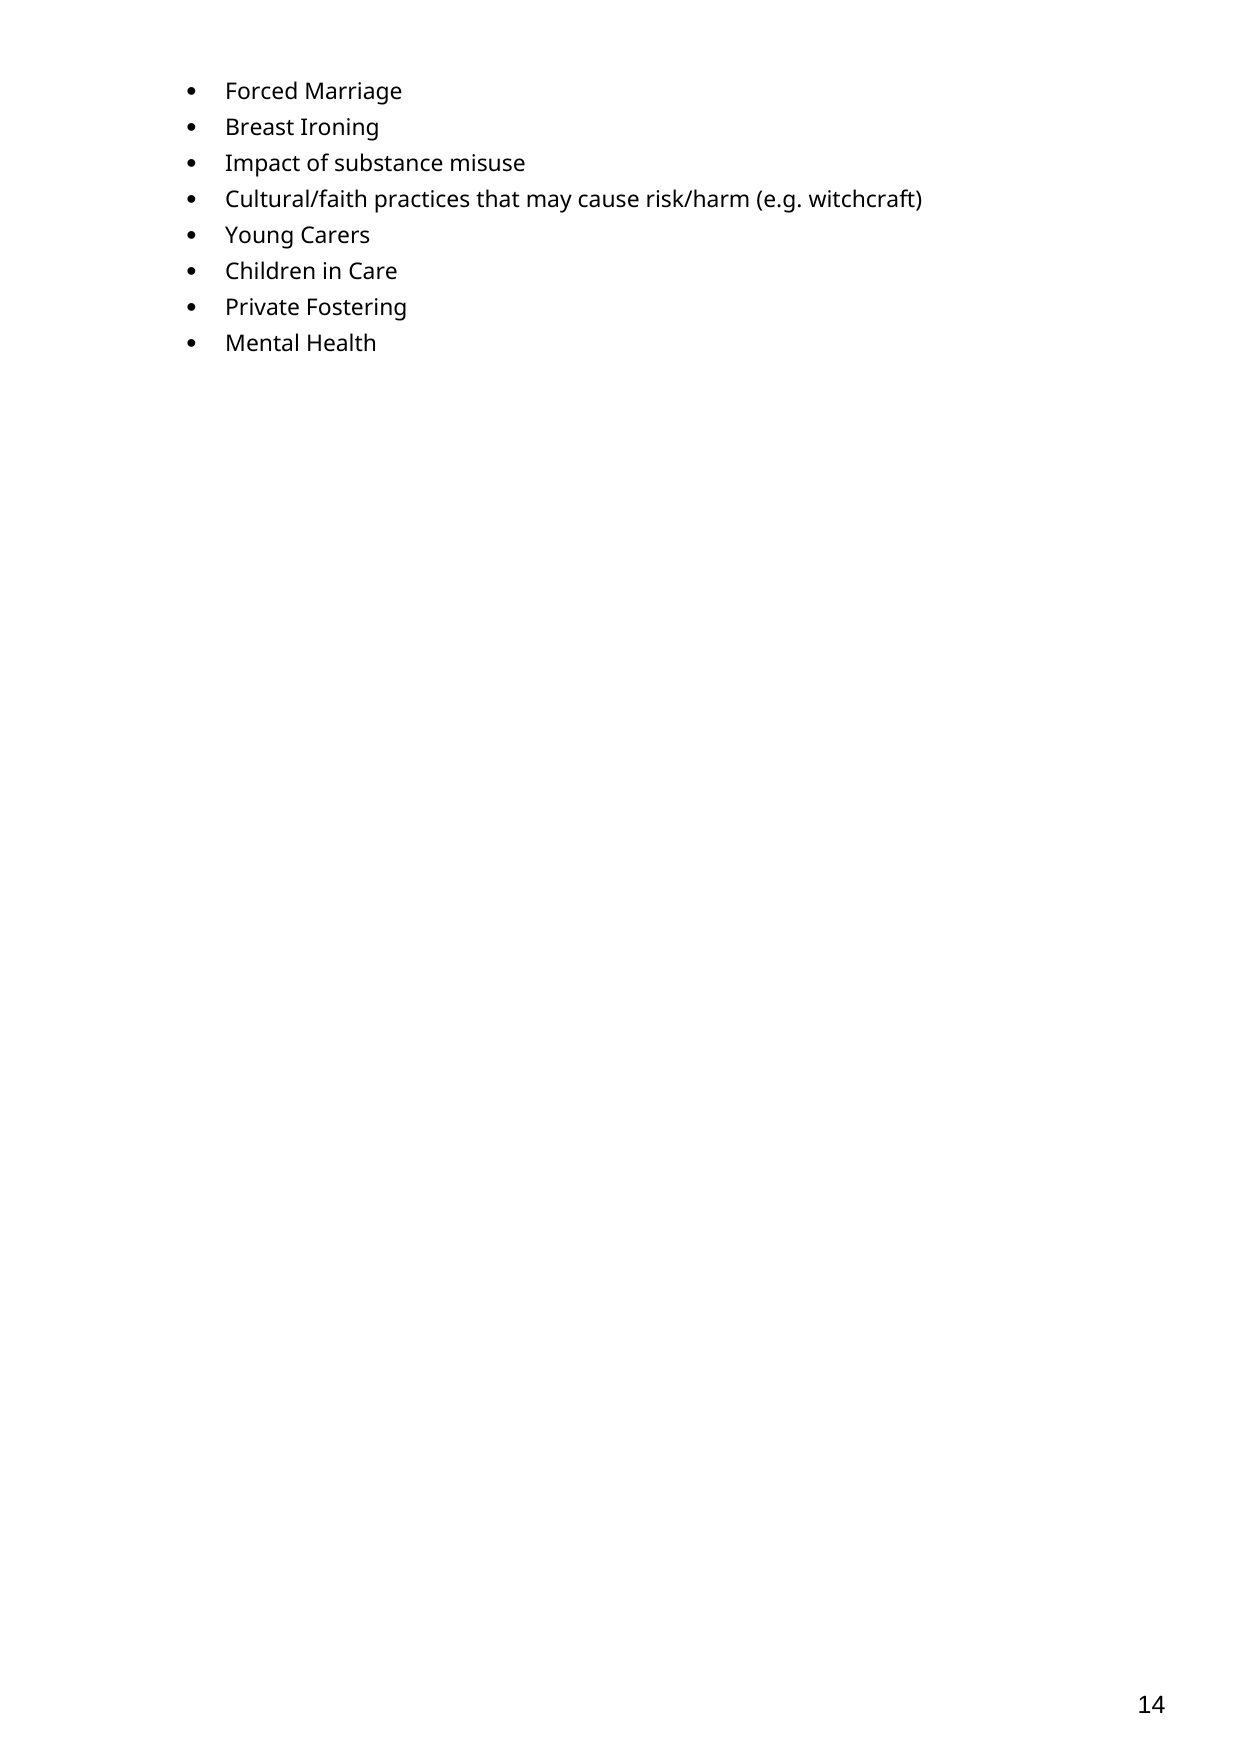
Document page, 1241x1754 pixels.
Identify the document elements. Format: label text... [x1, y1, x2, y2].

list Impact of substance misuse [187, 147, 1165, 178]
list Breast Ironing [187, 111, 1165, 142]
list Private Fostering [187, 291, 1165, 322]
list Mental Health [187, 327, 1165, 358]
list Children in Care [187, 255, 1165, 286]
list Young Carers [187, 219, 1165, 250]
list Forced Marriage [187, 75, 1165, 106]
list Cultural/faith practices that may cause risk/harm (e.g. witchcraft) [187, 183, 1165, 214]
